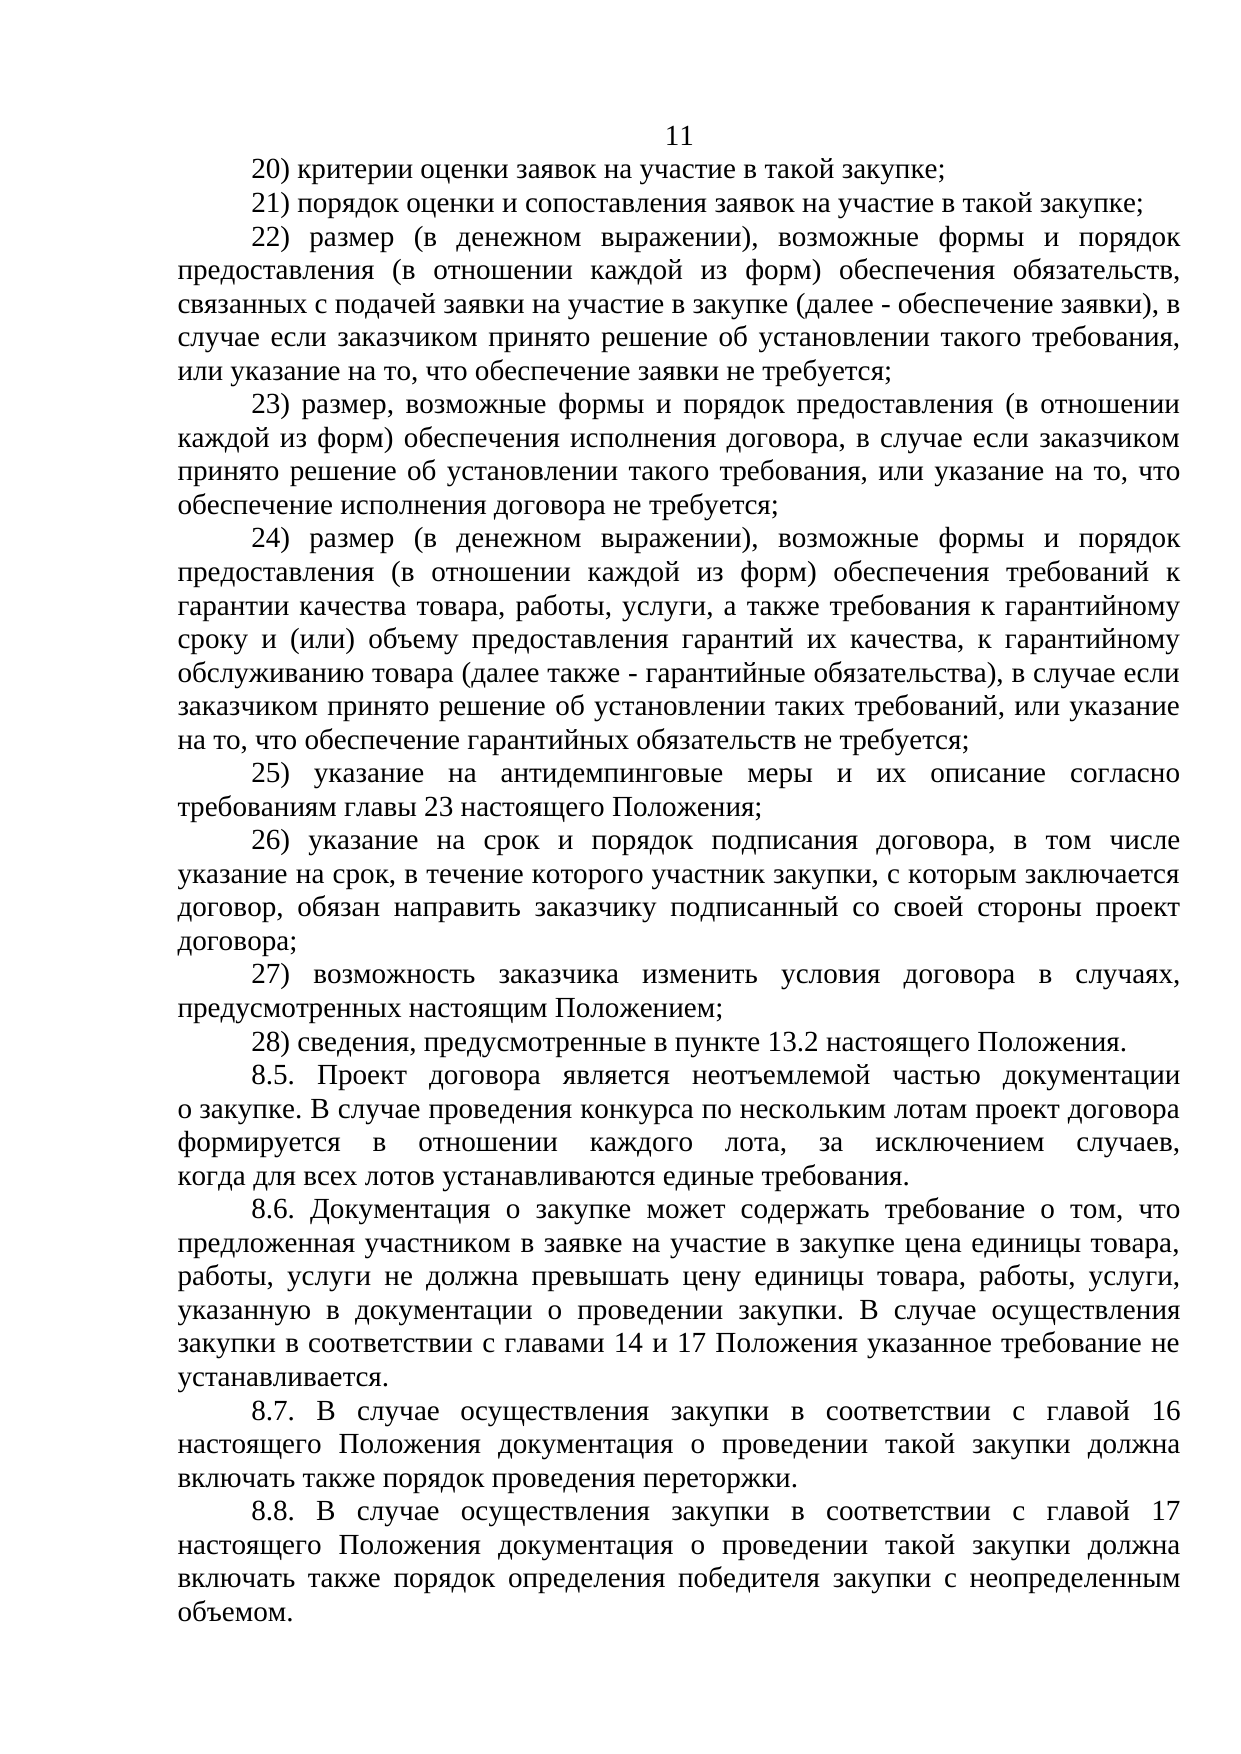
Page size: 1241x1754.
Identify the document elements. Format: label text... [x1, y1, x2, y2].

text 23) размер, возможные формы и порядок предоставления (в отношении каждой из форм) обеспечения исполнения договора, в случае если заказчиком принято решение об установлении такого требования, или указание на то, что обеспечение исполнения договора не требуется; [177, 386, 1181, 521]
text 8.7. В случае осуществления закупки в соответствии с главой 16 настоящего Положения документация о проведении такой закупки должна включать также порядок проведения переторжки. [177, 1393, 1181, 1493]
text 8.6. Документация о закупке может содержать требование о том, что предложенная участником в заявке на участие в закупке цена единицы товара, работы, услуги не должна превышать цену единицы товара, работы, услуги, указанную в документации о проведении закупки. В случае осуществления закупки в соответствии с главами 14 и 17 Положения указанное требование не устанавливается. [177, 1191, 1181, 1393]
text 28) сведения, предусмотренные в пункте 13.2 настоящего Положения. [177, 1024, 1181, 1057]
text 8.5. Проект договора является неотъемлемой частью документации о закупке. В случае проведения конкурса по нескольким лотам проект договора формируется в отношении каждого лота, за исключением случаев, когда для всех лотов устанавливаются единые требования. [177, 1057, 1181, 1191]
text 20) критерии оценки заявок на участие в такой закупке; [177, 152, 1181, 185]
text 21) порядок оценки и сопоставления заявок на участие в такой закупке; [177, 185, 1181, 219]
text 26) указание на срок и порядок подписания договора, в том числе указание на срок, в течение которого участник закупки, с которым заключается договор, обязан направить заказчику подписанный со своей стороны проект договора; [177, 822, 1181, 957]
text 24) размер (в денежном выражении), возможные формы и порядок предоставления (в отношении каждой из форм) обеспечения требований к гарантии качества товара, работы, услуги, а также требования к гарантийному сроку и (или) объему предоставления гарантий их качества, к гарантийному обслуживанию товара (далее также - гарантийные обязательства), в случае если заказчиком принято решение об установлении таких требований, или указание на то, что обеспечение гарантийных обязательств не требуется; [177, 521, 1181, 755]
text 27) возможность заказчика изменить условия договора в случаях, предусмотренных настоящим Положением; [177, 957, 1181, 1024]
text 25) указание на антидемпинговые меры и их описание согласно требованиям главы 23 настоящего Положения; [177, 755, 1181, 822]
text 22) размер (в денежном выражении), возможные формы и порядок предоставления (в отношении каждой из форм) обеспечения обязательств, связанных с подачей заявки на участие в закупке (далее - обеспечение заявки), в случае если заказчиком принято решение об установлении такого требования, или указание на то, что обеспечение заявки не требуется; [177, 219, 1181, 386]
text 8.8. В случае осуществления закупки в соответствии с главой 17 настоящего Положения документация о проведении такой закупки должна включать также порядок определения победителя закупки с неопределенным объемом. [177, 1493, 1181, 1627]
